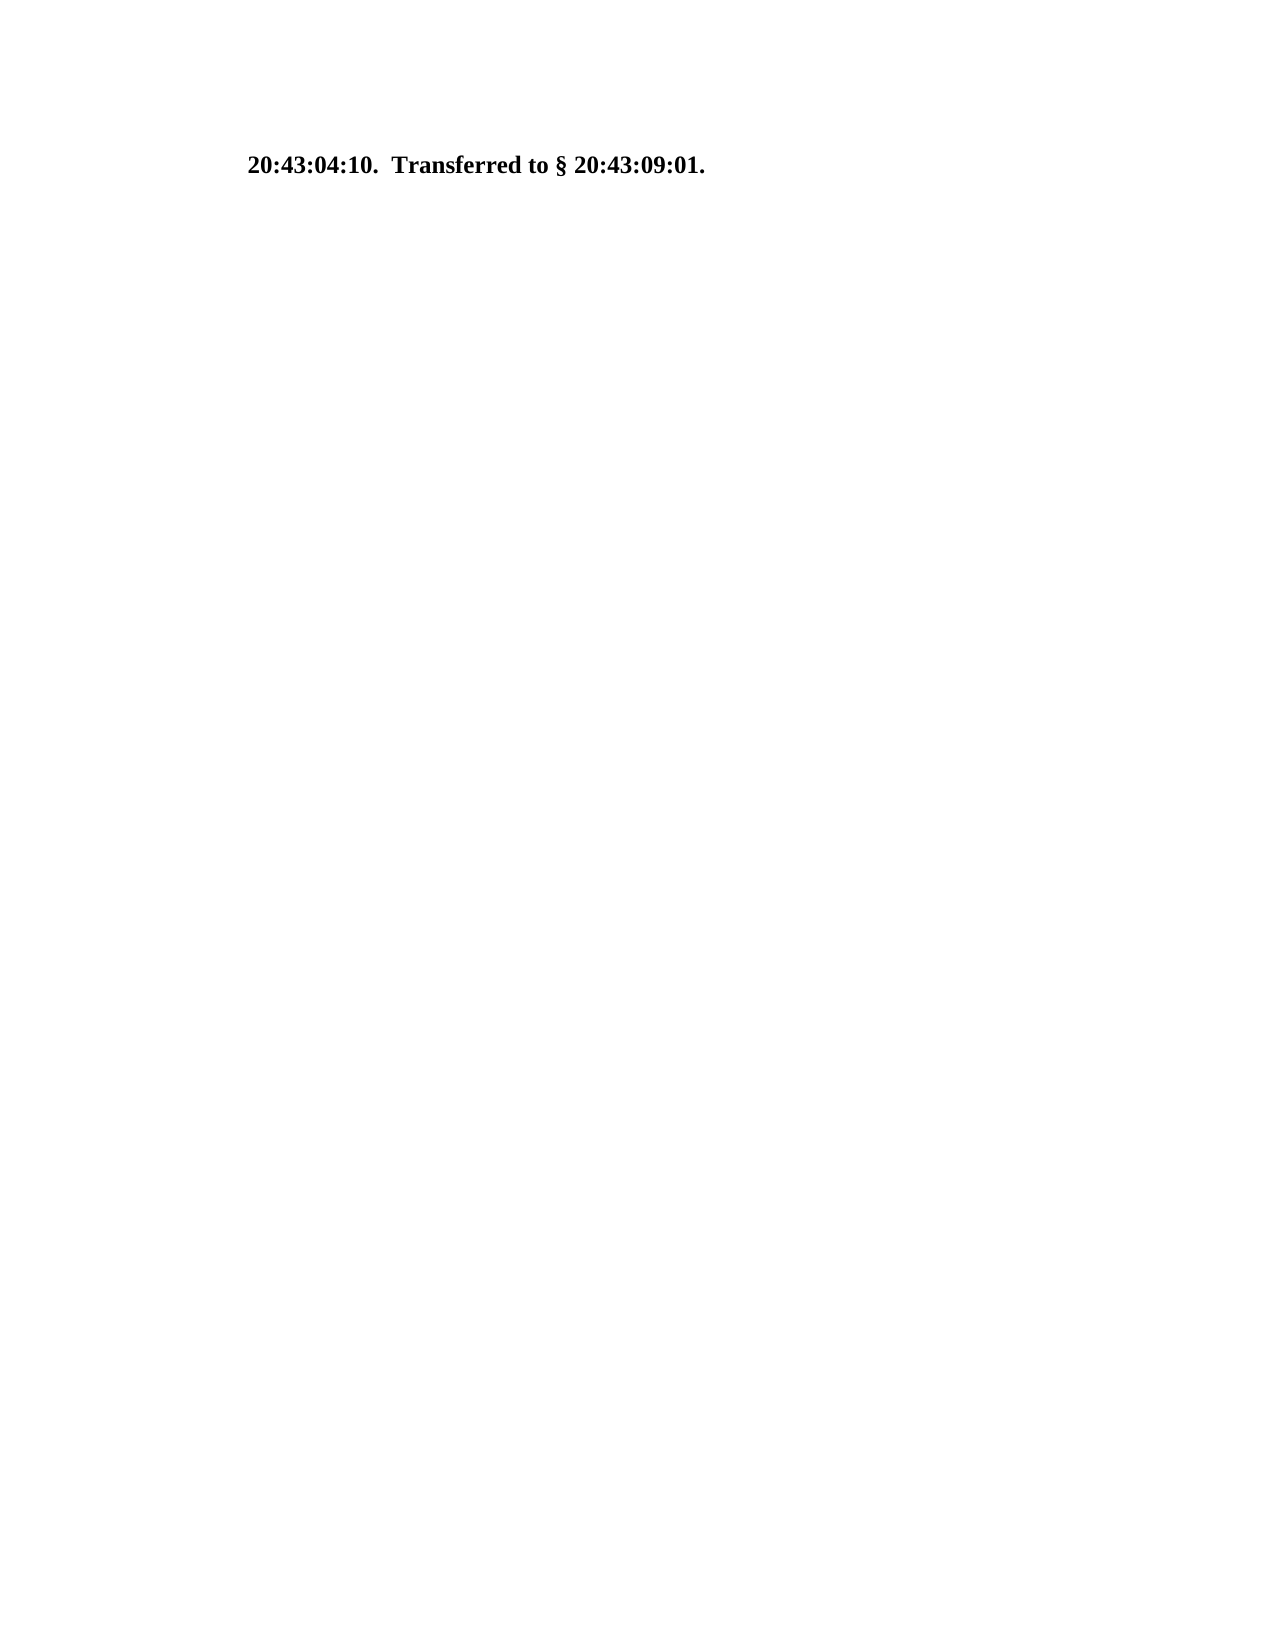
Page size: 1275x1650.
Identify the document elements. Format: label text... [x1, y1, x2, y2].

text :10. Transferred to § . [187, 150, 1087, 179]
